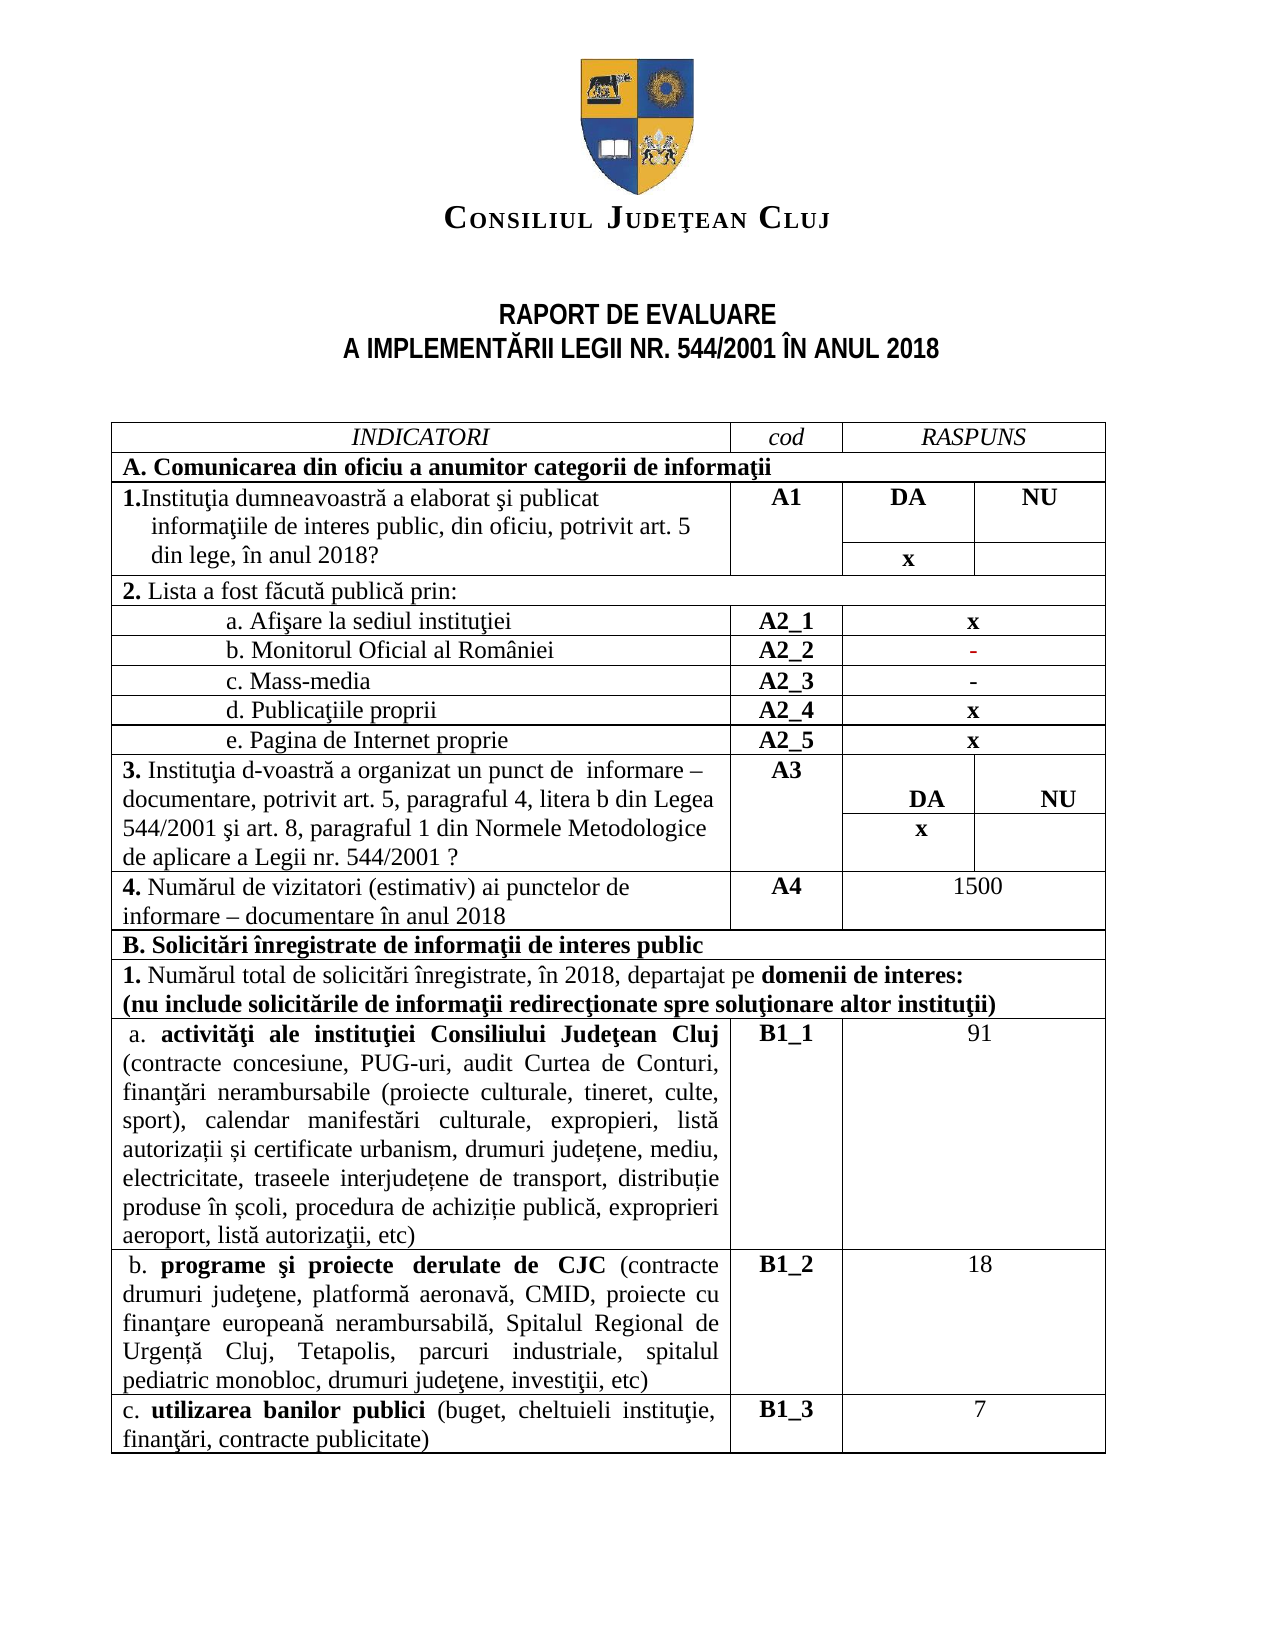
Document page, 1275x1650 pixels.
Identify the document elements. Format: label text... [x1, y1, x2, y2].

text CONSILIUL JUDEŢEAN CLUJ [332, 197, 941, 235]
table_header cod [731, 423, 842, 452]
table_cell A4 [731, 872, 842, 929]
picture [580, 58, 694, 195]
text A IMPLEMENTĂRII LEGII NR. 544/2001 ÎN ANUL 2018 [341, 331, 941, 364]
table_cell b. Monitorul Oficial al României [112, 636, 730, 664]
table_cell x [843, 543, 974, 575]
table_cell b. programe şi proiecte derulate de CJC (contracte drumuri judeţene, platformă aeronavă, CMID, proiecte cu finanţare europeană nerambursabilă, Spitalul Regional de Urgență Cluj, Tetapolis, parcuri industriale, spitalul pediatric monobloc, drumuri judeţene, investiţii, etc) [112, 1250, 730, 1394]
table_cell B. Solicitări înregistrate de informaţii de interes public [112, 931, 1105, 959]
table_cell x [843, 696, 1105, 724]
table_cell e. Pagina de Internet proprie [112, 726, 730, 754]
table_cell A. Comunicarea din oficiu a anumitor categorii de informaţii [112, 453, 1105, 481]
table_cell 3. Instituţia d-voastră a organizat un punct de informare – documentare, potrivit art. 5, paragraful 4, litera b din Legea 544/2001 şi art. 8, paragraful 1 din Normele Metodologice de aplicare a Legii nr. 544/2001 ? [112, 755, 730, 871]
table_cell NU [975, 483, 1105, 542]
table_cell A2_5 [731, 726, 842, 754]
table_cell a. activităţi ale instituţiei Consiliului Judeţean Cluj (contracte concesiune, PUG-uri, audit Curtea de Conturi, finanţări nerambursabile (proiecte culturale, tineret, culte, sport), calendar manifestări culturale, expropieri, listă autorizații și certificate urbanism, drumuri județene, mediu, electricitate, traseele interjudețene de transport, distribuție produse în școli, procedura de achiziție publică, exproprieri aeroport, listă autorizaţii, etc) [112, 1019, 730, 1249]
table_cell c. Mass-media [112, 666, 730, 694]
table_cell 1.Instituţia dumneavoastră a elaborat şi publicat informaţiile de interes public, din oficiu, potrivit art. 5 din lege, în anul 2018? [112, 483, 730, 575]
table_header RASPUNS [843, 423, 1105, 452]
table_cell 2. Lista a fost făcută publică prin: [112, 576, 1105, 605]
table_cell [975, 814, 1105, 871]
table_cell a. Afişare la sediul instituţiei [112, 606, 730, 635]
table_cell A1 [731, 483, 842, 575]
table_cell 7 [843, 1395, 1105, 1452]
table_cell 4. Numărul de vizitatori (estimativ) ai punctelor de informare – documentare în anul 2018 [112, 872, 730, 929]
table_cell B1_1 [731, 1019, 842, 1249]
table_cell A2_1 [731, 606, 842, 635]
table_cell B1_2 [731, 1250, 842, 1394]
table_header INDICATORI [112, 423, 730, 452]
table_cell - [843, 666, 1105, 694]
table_cell - [843, 636, 1105, 664]
subtitle RAPORT DE EVALUARE [334, 297, 941, 331]
table_cell 18 [843, 1250, 1105, 1394]
table_cell DA [843, 755, 974, 813]
table_cell x [843, 606, 1105, 635]
table_cell DA [843, 483, 974, 542]
table_cell A3 [731, 755, 842, 871]
table_cell NU [975, 755, 1105, 813]
table_cell c. utilizarea banilor publici (buget, cheltuieli instituţie, finanţări, contracte publicitate) [112, 1395, 730, 1452]
table_cell d. Publicaţiile proprii [112, 696, 730, 724]
table_cell A2_4 [731, 696, 842, 724]
table_cell A2_2 [731, 636, 842, 664]
table_cell 1. Numărul total de solicitări înregistrate, în 2018, departajat pe domenii de interes: (nu include solicitările de informaţii redirecţionate spre soluţionare altor instituţii) [112, 960, 1105, 1018]
table_cell 1500 [843, 872, 1105, 929]
table_cell B1_3 [731, 1395, 842, 1452]
table_cell [975, 543, 1105, 575]
table_cell 91 [843, 1019, 1105, 1249]
table_cell x [843, 814, 974, 871]
table_cell A2_3 [731, 666, 842, 694]
table_cell x [843, 726, 1105, 754]
